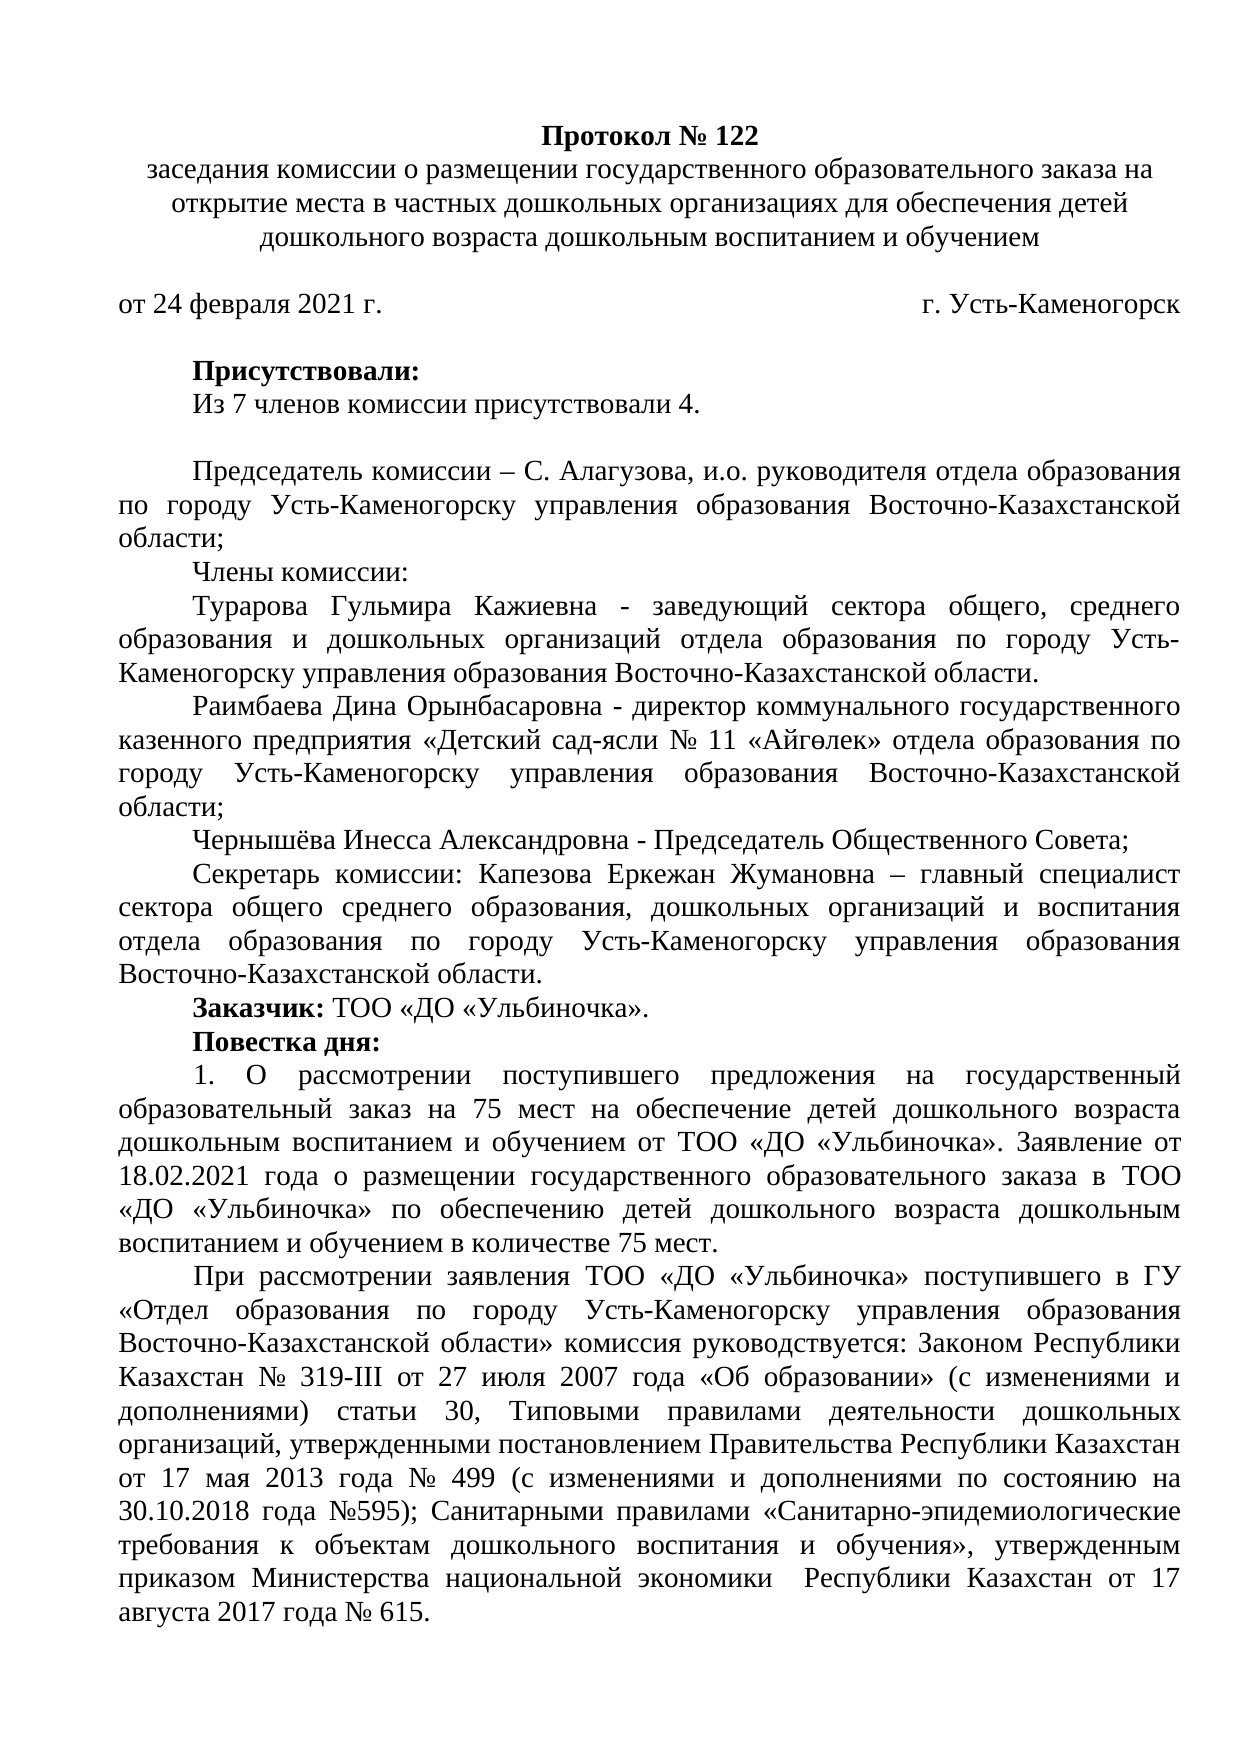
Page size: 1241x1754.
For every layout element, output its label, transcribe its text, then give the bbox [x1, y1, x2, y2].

text Чернышёва Инесса Александровна - Председатель Общественного Совета; [118, 822, 1181, 856]
text Повестка дня: [118, 1024, 1181, 1057]
text Члены комиссии: [118, 554, 1181, 588]
text заседания комиссии о размещении государственного образовательного заказа на открытие места в частных дошкольных организациях для обеспечения детей дошкольного возраста дошкольным воспитанием и обучением [118, 152, 1181, 252]
text Турарова Гульмира Кажиевна - заведующий сектора общего, среднего образования и дошкольных организаций отдела образования по городу Усть-Каменогорску управления образования Восточно-Казахстанской области. [118, 588, 1181, 688]
text Присутствовали: [118, 353, 1181, 386]
text Протокол № 122 [118, 118, 1181, 152]
text Заказчик: ТОО «ДО «Ульбиночка». [118, 990, 1181, 1024]
text Председатель комиссии – С. Алагузова, и.о. руководителя отдела образования по городу Усть-Каменогорску управления образования Восточно-Казахстанской области; [118, 453, 1181, 554]
text 1. О рассмотрении поступившего предложения на государственный образовательный заказ на 75 мест на обеспечение детей дошкольного возраста дошкольным воспитанием и обучением от ТОО «ДО «Ульбиночка». Заявление от 18.02.2021 года о размещении государственного образовательного заказа в ТОО «ДО «Ульбиночка» по обеспечению детей дошкольного возраста дошкольным воспитанием и обучением в количестве 75 мест. [118, 1057, 1181, 1258]
text При рассмотрении заявления ТОО «ДО «Ульбиночка» поступившего в ГУ «Отдел образования по городу Усть-Каменогорску управления образования Восточно-Казахстанской области» комиссия руководствуется: Законом Республики Казахстан № 319-III от 27 июля 2007 года «Об образовании» (с изменениями и дополнениями) статьи 30, Типовыми правилами деятельности дошкольных организаций, утвержденными постановлением Правительства Республики Казахстан от 17 мая 2013 года № 499 (с изменениями и дополнениями по состоянию на 30.10.2018 года №595); Санитарными правилами «Санитарно-эпидемиологические требования к объектам дошкольного воспитания и обучения», утвержденным приказом Министерства национальной экономики Республики Казахстан от 17 августа 2017 года № 615. [118, 1258, 1181, 1627]
text Из 7 членов комиссии присутствовали 4. [118, 386, 1181, 420]
text Секретарь комиссии: Капезова Еркежан Жумановна – главный специалист сектора общего среднего образования, дошкольных организаций и воспитания отдела образования по городу Усть-Каменогорску управления образования Восточно-Казахстанской области. [118, 856, 1181, 990]
text Раимбаева Дина Орынбасаровна - директор коммунального государственного казенного предприятия «Детский сад-ясли № 11 «Айгөлек» отдела образования по городу Усть-Каменогорску управления образования Восточно-Казахстанской области; [118, 688, 1181, 822]
text от 24 февраля 2021 г. г. Усть-Каменогорск [118, 286, 1181, 319]
